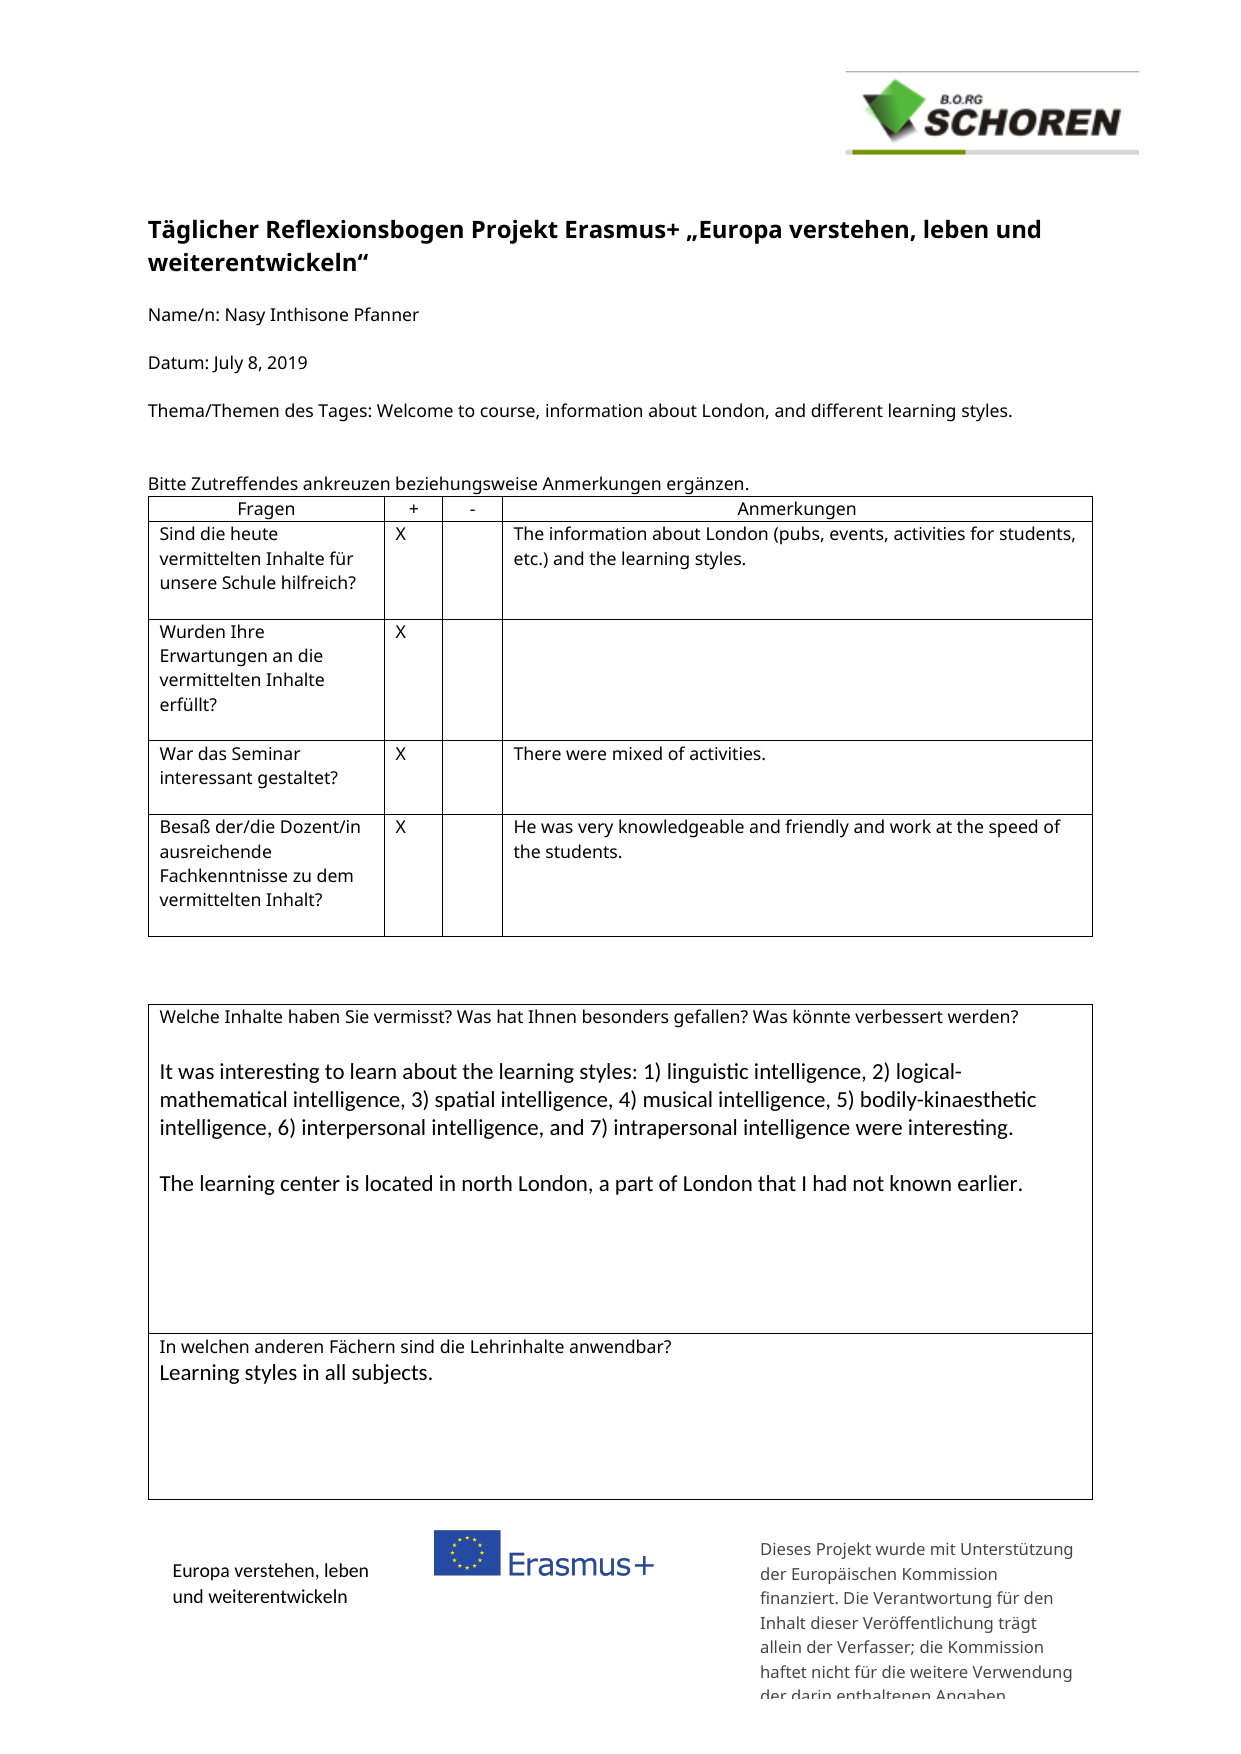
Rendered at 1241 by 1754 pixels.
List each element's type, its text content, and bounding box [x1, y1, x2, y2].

text Bitte Zutreffendes ankreuzen beziehungsweise Anmerkungen ergänzen. [148, 471, 1093, 496]
table_cell Wurden Ihre Erwartungen an die vermittelten Inhalte erfüllt? [149, 620, 384, 740]
table_header Anmerkungen [503, 497, 1092, 521]
table_cell X [385, 522, 442, 618]
picture [845, 71, 1140, 166]
text Datum: July 8, 2019 [148, 351, 1093, 375]
table_cell [443, 620, 502, 740]
table_header Fragen [149, 497, 384, 521]
table_cell X [385, 815, 442, 936]
table_header + [385, 497, 442, 521]
table_header - [443, 497, 502, 521]
table_cell [443, 522, 502, 618]
picture [421, 1518, 666, 1588]
table_cell He was very knowledgeable and friendly and work at the speed of the students. [503, 815, 1092, 936]
table_cell X [385, 741, 442, 814]
table_cell In welchen anderen Fächern sind die Lehrinhalte anwendbar? Learning styles in all subjects. [149, 1334, 1092, 1498]
table_cell X [385, 620, 442, 740]
text Name/n: Nasy Inthisone Pfanner [148, 302, 1093, 326]
table_cell [443, 741, 502, 814]
table_cell There were mixed of activities. [503, 741, 1092, 814]
table_cell [443, 815, 502, 936]
text Täglicher Reflexionsbogen Projekt Erasmus+ „Europa verstehen, leben und weiterentwickeln“ [148, 213, 1093, 278]
table_cell Besaß der/die Dozent/in ausreichende Fachkenntnisse zu dem vermittelten Inhalt? [149, 815, 384, 936]
text Thema/Themen des Tages: Welcome to course, information about London, and different learning styles. [148, 399, 1093, 423]
table_cell Sind die heute vermittelten Inhalte für unsere Schule hilfreich? [149, 522, 384, 618]
table_cell The information about London (pubs, events, activities for students, etc.) and the learning styles. [503, 522, 1092, 618]
table_cell [503, 620, 1092, 740]
table_header Welche Inhalte haben Sie vermisst? Was hat Ihnen besonders gefallen? Was könnte verbessert werden? It was interesting to learn about the learning styles: 1) linguistic intelligence, 2) logical-mathematical intelligence, 3) spatial intelligence, 4) musical intelligence, 5) bodily-kinaesthetic intelligence, 6) interpersonal intelligence, and 7) intrapersonal intelligence were interesting. The learning center is located in north London, a part of London that I had not known earlier. [149, 1005, 1092, 1333]
table_cell War das Seminar interessant gestaltet? [149, 741, 384, 814]
